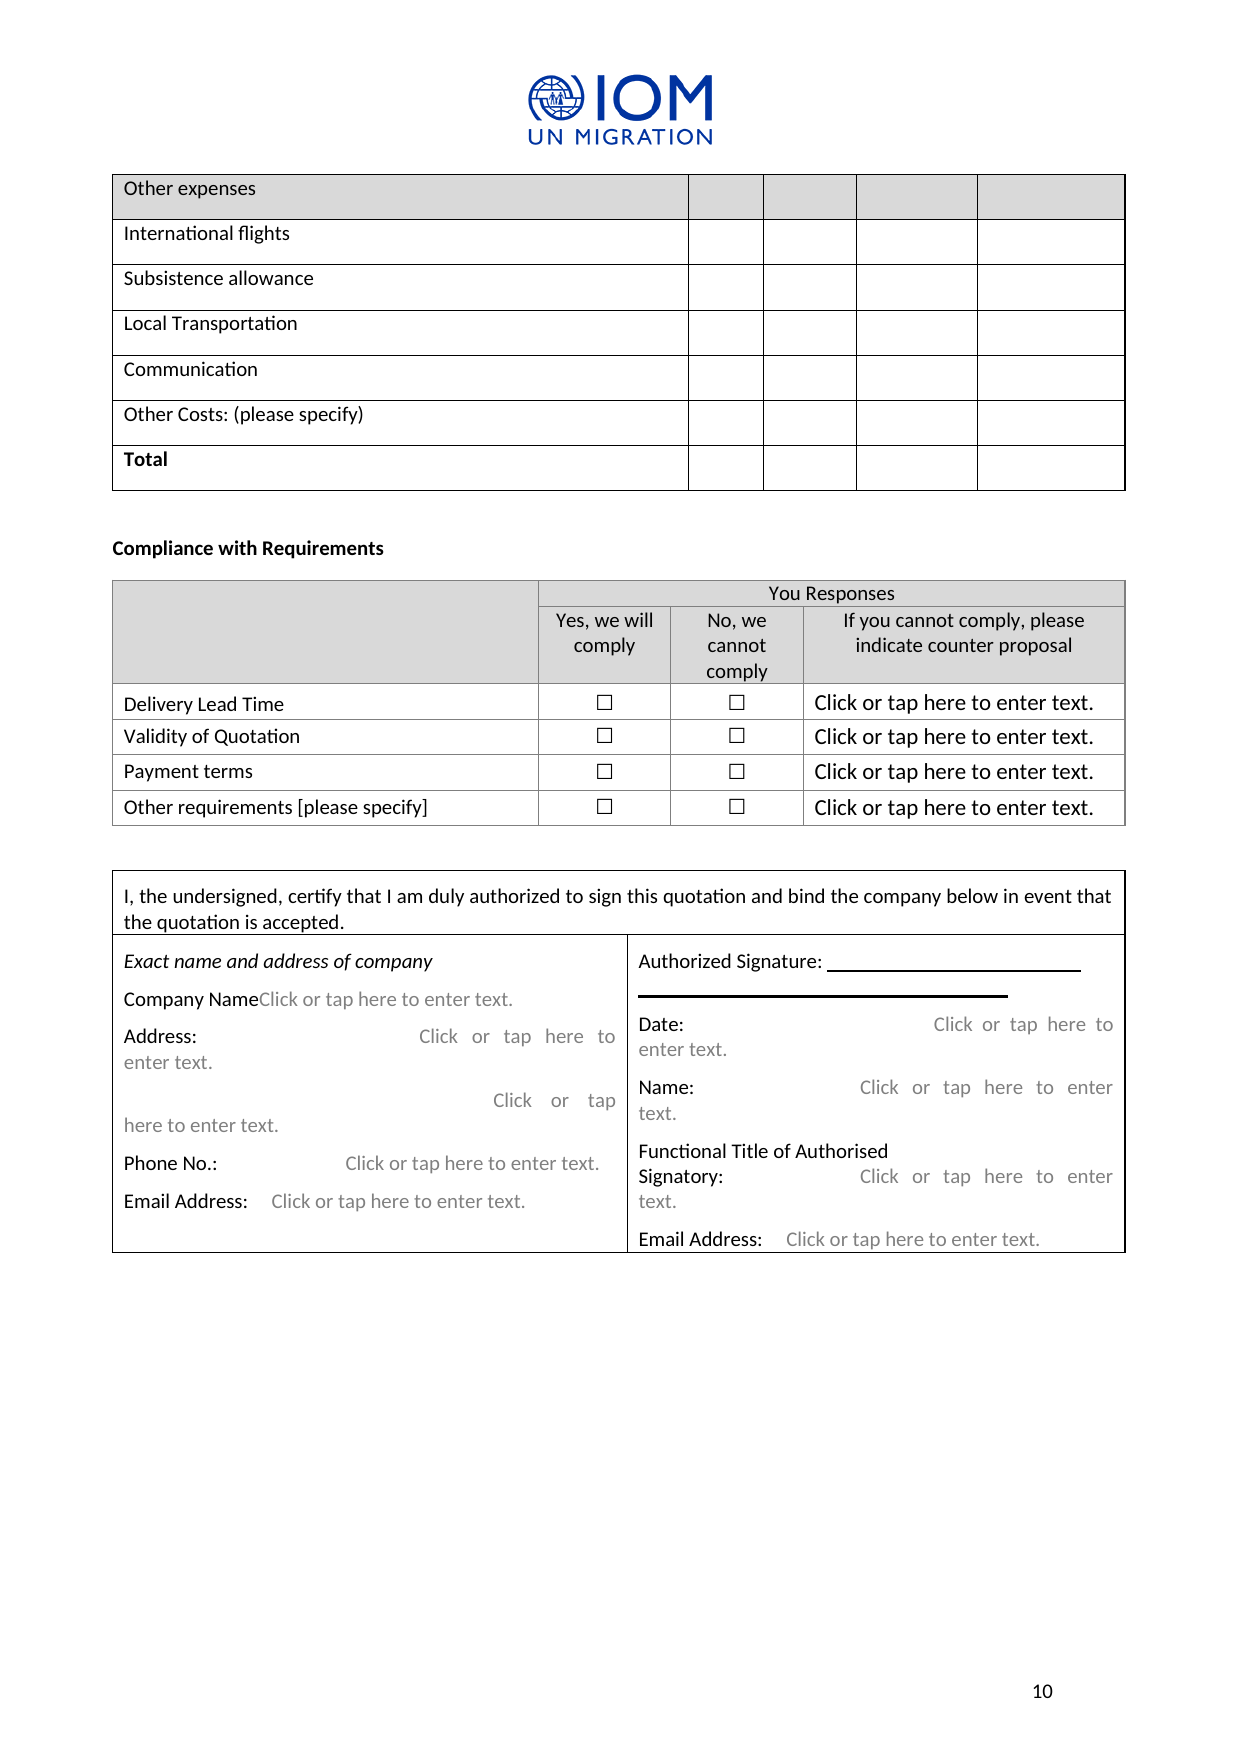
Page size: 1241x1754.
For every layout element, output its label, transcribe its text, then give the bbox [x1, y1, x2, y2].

table_cell [764, 356, 856, 400]
table_cell Payment terms [113, 755, 538, 789]
table_cell [764, 311, 856, 355]
table_cell Local Transportation [113, 311, 688, 355]
table_cell [857, 220, 977, 264]
table_cell Other expenses [113, 175, 688, 219]
table_cell [857, 401, 977, 445]
table_cell [764, 446, 856, 490]
table_header [113, 581, 538, 683]
table_cell [857, 446, 977, 490]
table_cell [857, 311, 977, 355]
table_cell [689, 265, 763, 309]
table_cell Other Costs: (please specify) [113, 401, 688, 445]
table_cell [857, 265, 977, 309]
table_header You Responses [539, 581, 1124, 606]
picture [524, 73, 716, 146]
table_cell Other requirements [please specify] [113, 791, 538, 825]
table_cell No, we cannot comply [671, 607, 803, 683]
table_cell [764, 220, 856, 264]
table_cell Subsistence allowance [113, 265, 688, 309]
table_cell [857, 356, 977, 400]
text Compliance with Requirements [112, 535, 1128, 561]
table_cell [689, 175, 763, 219]
table_cell [689, 401, 763, 445]
table_cell [978, 446, 1124, 490]
table_cell [978, 401, 1124, 445]
table_cell International flights [113, 220, 688, 264]
table_cell Delivery Lead Time [113, 684, 538, 719]
table_cell [978, 265, 1124, 309]
table_cell [978, 175, 1124, 219]
table_cell [764, 401, 856, 445]
table_cell Validity of Quotation [113, 720, 538, 754]
table_header I, the undersigned, certify that I am duly authorized to sign this quotation and bind the company below in event that the quotation is accepted. [113, 871, 1124, 934]
table_cell [764, 175, 856, 219]
table_cell Communication [113, 356, 688, 400]
table_cell [764, 265, 856, 309]
table_cell If you cannot comply, please indicate counter proposal [804, 607, 1124, 683]
table_cell [689, 446, 763, 490]
table_cell [978, 356, 1124, 400]
table_cell [857, 175, 977, 219]
table_cell [689, 220, 763, 264]
table_cell Total [113, 446, 688, 490]
table_cell Yes, we will comply [539, 607, 670, 683]
table_cell Exact name and address of company Company Name Address: Phone No.: Email Address: [113, 935, 627, 1252]
table_cell Authorized Signature: Date: Name: Functional Title of Authorised Signatory: Email Address: [628, 935, 1124, 1252]
table_cell [689, 356, 763, 400]
table_cell [978, 311, 1124, 355]
table_cell [978, 220, 1124, 264]
table_cell [689, 311, 763, 355]
